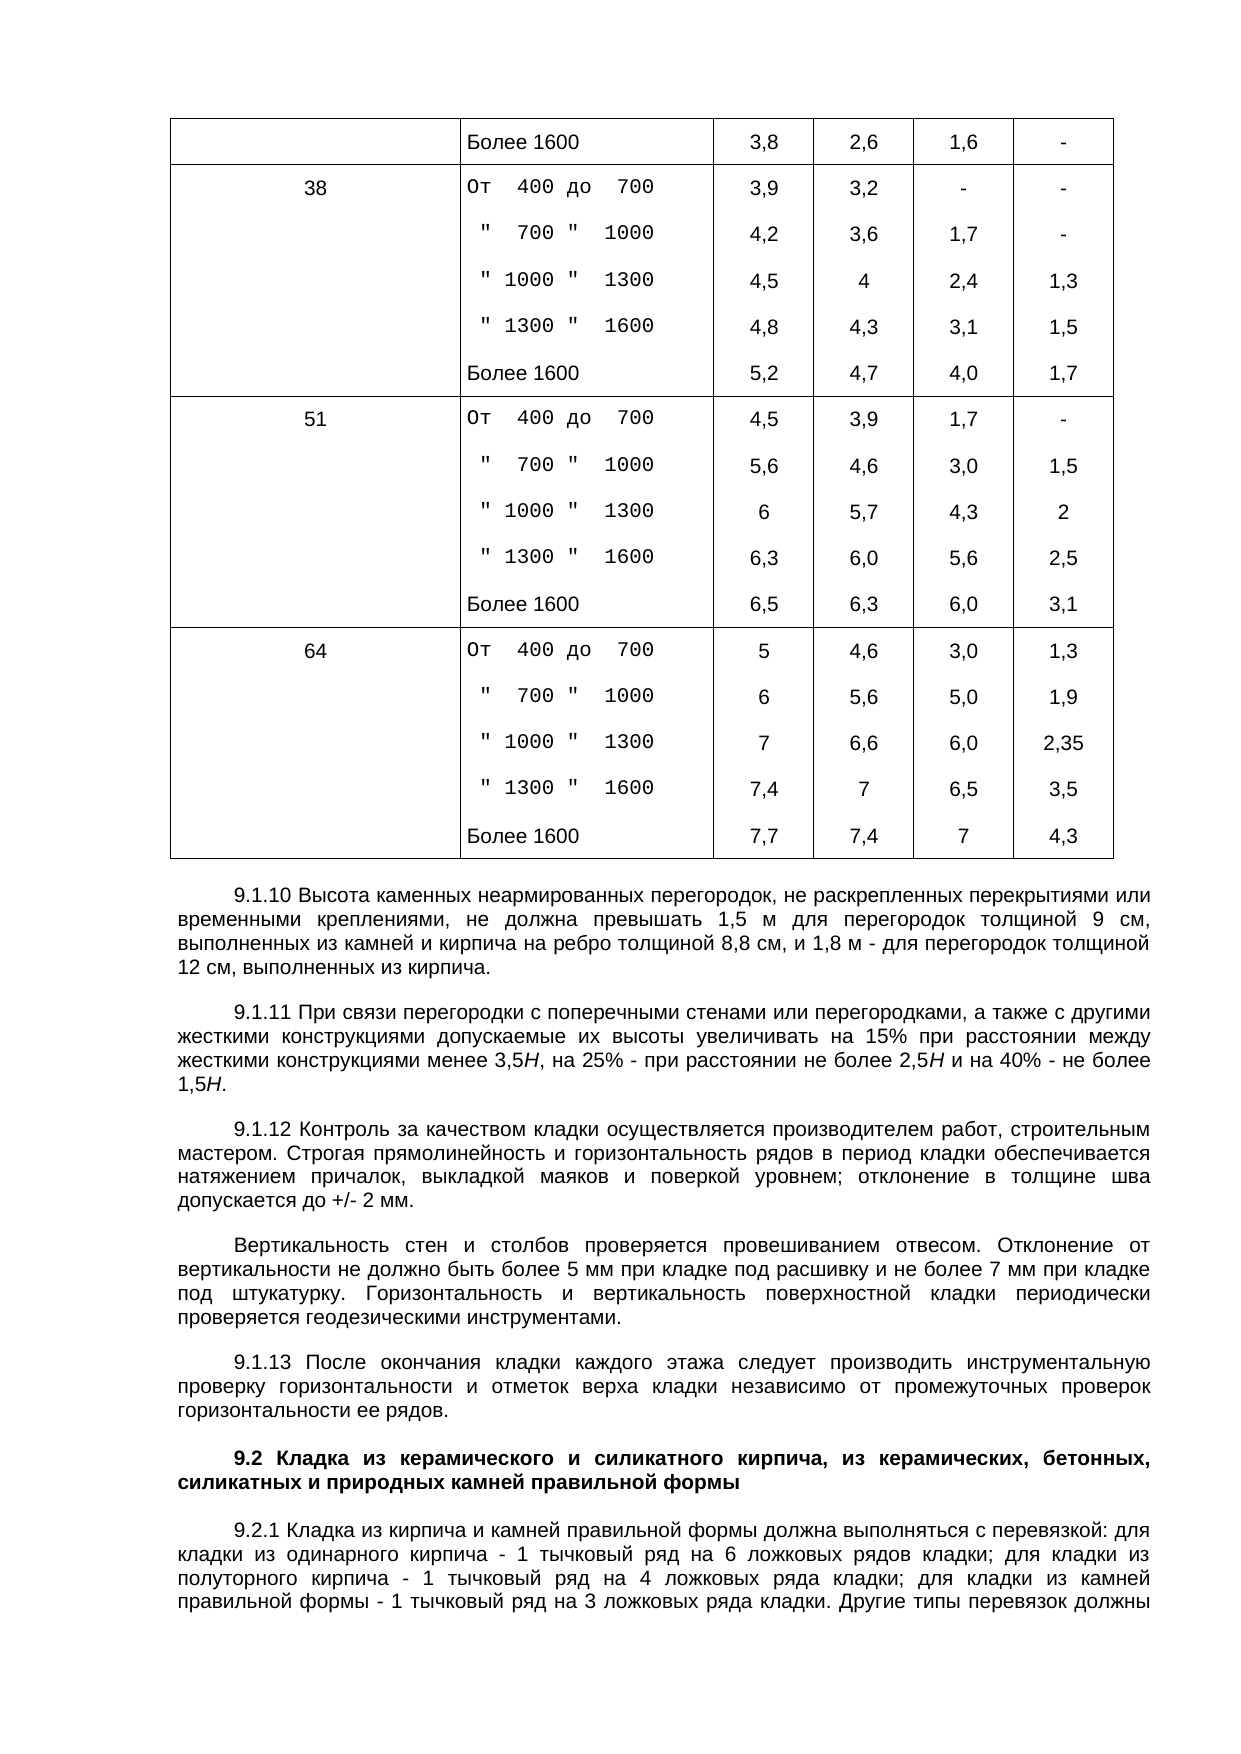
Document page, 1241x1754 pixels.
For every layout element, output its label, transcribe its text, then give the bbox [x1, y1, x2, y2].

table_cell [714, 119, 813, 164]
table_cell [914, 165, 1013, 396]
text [177, 1517, 1152, 1613]
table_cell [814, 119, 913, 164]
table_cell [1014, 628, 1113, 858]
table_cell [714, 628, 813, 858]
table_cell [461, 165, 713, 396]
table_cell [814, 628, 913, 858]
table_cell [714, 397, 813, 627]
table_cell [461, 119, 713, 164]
text 9.1.10 Высота каменных неармированных перегородок, не раскрепленных перекрытиями или временными креплениями, не должна превышать 1,5 м для перегородок толщиной 9 см, выполненных из камней и кирпича на ребро толщиной 8,8 см, и 1,8 м - для перегородок толщиной 12 см, выполненных из кирпича. [177, 883, 1152, 979]
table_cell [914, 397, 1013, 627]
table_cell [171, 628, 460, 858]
text 9.1.11 При связи перегородки с поперечными стенами или перегородками, а также с другими жесткими конструкциями допускаемые их высоты увеличивать на 15% при расстоянии между жесткими конструкциями менее 3,5H, на 25% - при расстоянии не более 2,5H и на 40% - не более 1,5H. [177, 1000, 1152, 1096]
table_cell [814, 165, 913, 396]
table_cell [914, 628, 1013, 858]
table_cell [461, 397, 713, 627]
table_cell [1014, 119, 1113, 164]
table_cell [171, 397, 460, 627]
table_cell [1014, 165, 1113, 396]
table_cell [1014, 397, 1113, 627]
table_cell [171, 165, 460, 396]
text 9.1.12 Контроль за качеством кладки осуществляется производителем работ, строительным мастером. Строгая прямолинейность и горизонтальность рядов в период кладки обеспечивается натяжением причалок, выкладкой маяков и поверкой уровнем; отклонение в толщине шва допускается до +/- 2 мм. [177, 1116, 1152, 1212]
text 9.1.13 После окончания кладки каждого этажа следует производить инструментальную проверку горизонтальности и отметок верха кладки независимо от промежуточных проверок горизонтальности ее рядов. [177, 1350, 1152, 1422]
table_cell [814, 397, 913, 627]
text Вертикальность стен и столбов проверяется провешиванием отвесом. Отклонение от вертикальности не должно быть более 5 мм при кладке под расшивку и не более 7 мм при кладке под штукатурку. Горизонтальность и вертикальность поверхностной кладки периодически проверяется геодезическими инструментами. [177, 1233, 1152, 1329]
title 9.2 Кладка из керамического и силикатного кирпича, из керамических, бетонных, силикатных и природных камней правильной формы [177, 1446, 1152, 1493]
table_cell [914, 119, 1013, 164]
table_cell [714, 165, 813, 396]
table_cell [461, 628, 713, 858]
